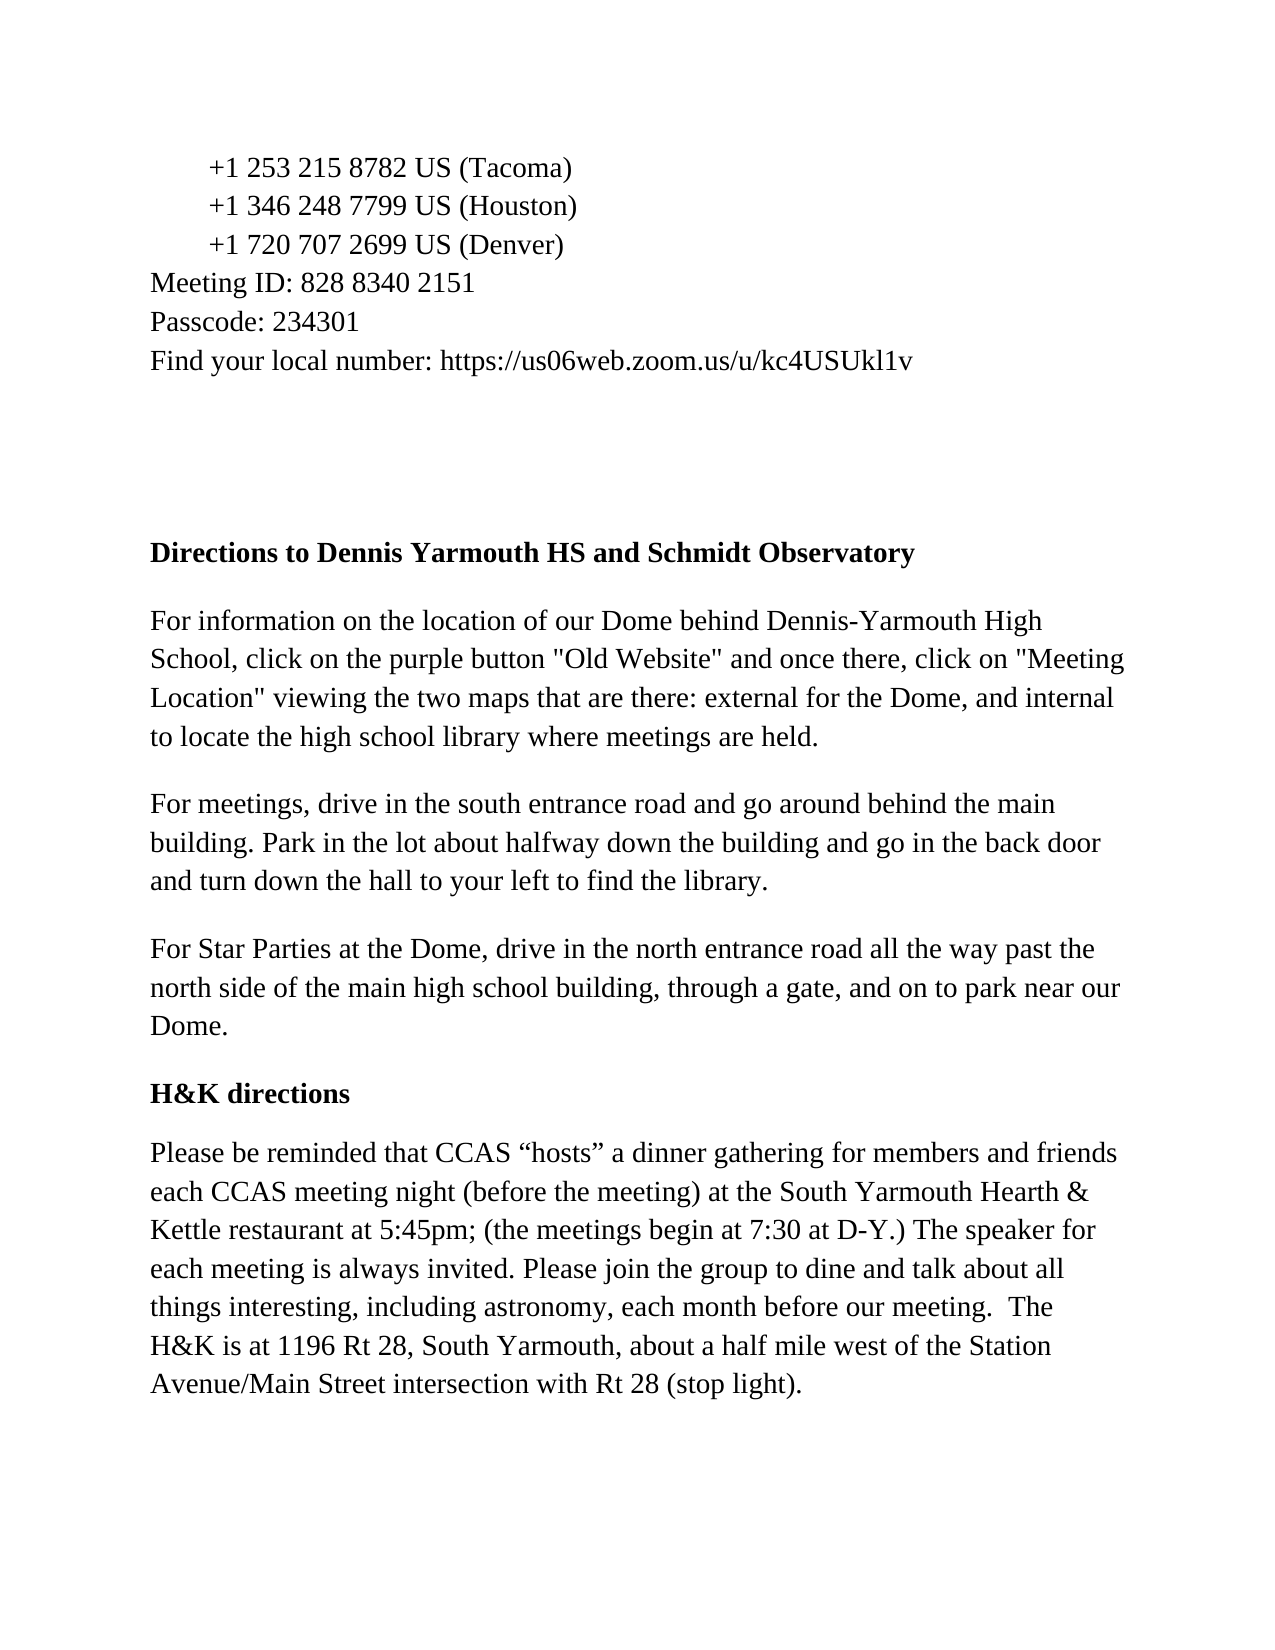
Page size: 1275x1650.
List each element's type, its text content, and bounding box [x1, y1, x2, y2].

text For Star Parties at the Dome, drive in the north entrance road all the way past the north side of the main high school building, through a gate, and on to park near our Dome. [150, 931, 1125, 1042]
text Meeting ID: 828 8340 2151 [150, 266, 1125, 299]
text For meetings, drive in the south entrance road and go around behind the main building. Park in the lot about halfway down the building and go in the back door and turn down the hall to your left to find the library. [150, 786, 1125, 897]
text +1 720 707 2699 US (Denver) [150, 227, 1125, 261]
text H&K directions [150, 1076, 1125, 1109]
text +1 346 248 7799 US (Houston) [150, 188, 1125, 222]
text Passcode: 234301 [150, 304, 1125, 338]
text Find your local number: https://us06web.zoom.us/u/kc4USUkl1v [150, 343, 1125, 376]
text For information on the location of our Dome behind Dennis-Yarmouth High School, click on the purple button "Old Website" and once there, click on "Meeting Location" viewing the two maps that are there: external for the Dome, and internal to locate the high school library where meetings are held. [150, 603, 1125, 752]
text Directions to Dennis Yarmouth HS and Schmidt Observatory [150, 535, 1125, 569]
text +1 253 215 8782 US (Tacoma) [150, 150, 1125, 183]
text Please be reminded that CCAS “hosts” a dinner gathering for members and friends each CCAS meeting night (before the meeting) at the South Yarmouth Hearth & Kettle restaurant at 5:45pm; (the meetings begin at 7:30 at D-Y.) The speaker for each meeting is always invited. Please join the group to dine and talk about all things interesting, including astronomy, each month before our meeting. The H&K is at 1196 Rt 28, South Yarmouth, about a half mile west of the Station Avenue/Main Street intersection with Rt 28 (stop light). [150, 1135, 1125, 1400]
